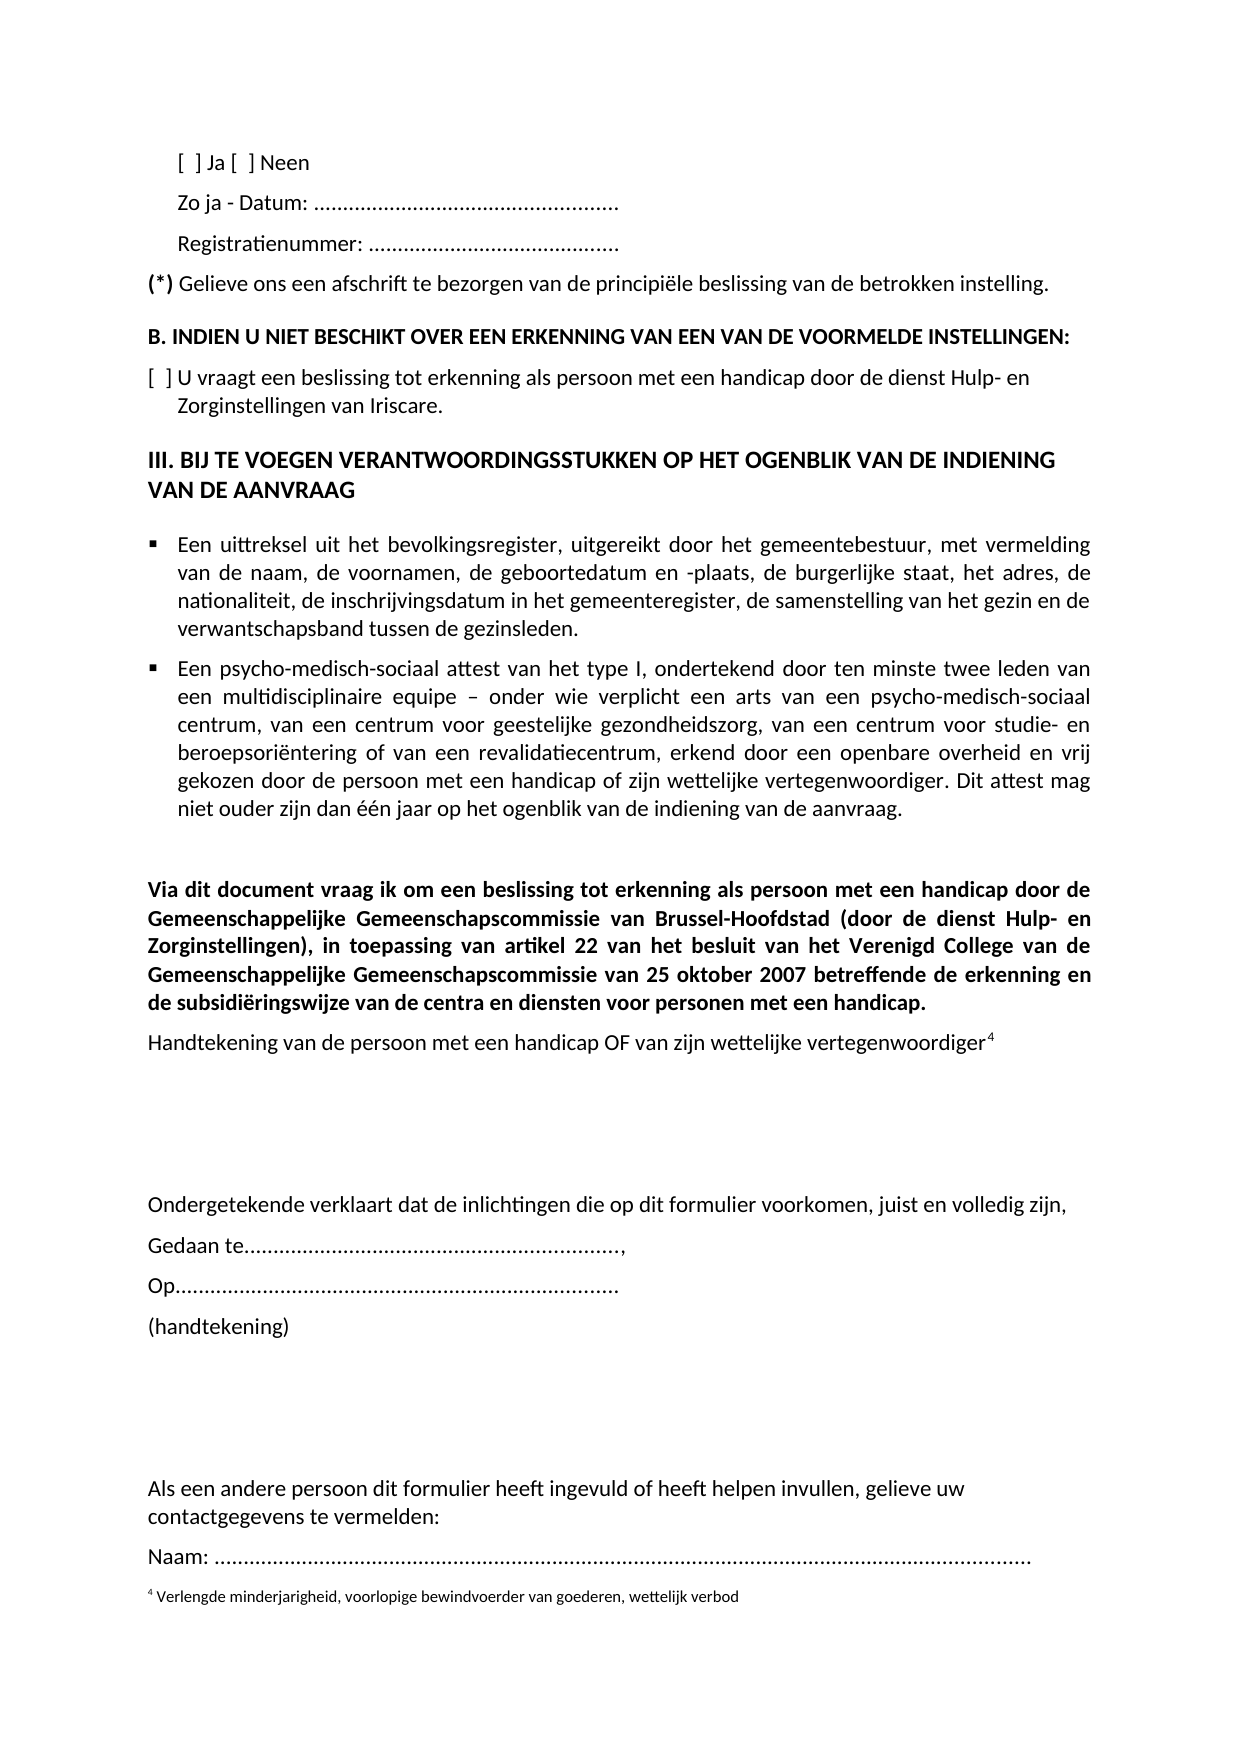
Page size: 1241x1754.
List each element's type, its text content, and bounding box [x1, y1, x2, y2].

list Registratienummer: [148, 229, 1092, 257]
subtitle B. Indien u niet beschikt over een erkenning van een van de voormelde instellingen: [148, 322, 1092, 350]
list Een psycho-medisch-sociaal attest van het type I, ondertekend door ten minste twee leden van een multidisciplinaire equipe – onder wie verplicht een arts van een psycho-medisch-sociaal centrum, van een centrum voor geestelijke gezondheidszorg, van een centrum voor studie- en beroepsoriëntering of van een revalidatiecentrum, erkend door een openbare overheid en vrij gekozen door de persoon met een handicap of zijn wettelijke vertegenwoordiger. Dit attest mag niet ouder zijn dan één jaar op het ogenblik van de indiening van de aanvraag. [148, 654, 1092, 823]
text Handtekening van de persoon met een handicap OF van zijn wettelijke vertegenwoordiger [148, 1028, 1092, 1056]
text Ondergetekende verklaart dat de inlichtingen die op dit formulier voorkomen, juist en volledig zijn, [148, 1190, 1092, 1218]
text Als een andere persoon dit formulier heeft ingevuld of heeft helpen invullen, gelieve uw contactgegevens te vermelden: [148, 1474, 1092, 1530]
text [ ] U vraagt een beslissing tot erkenning als persoon met een handicap door de dienst Hulp- en Zorginstellingen van Iriscare. [148, 363, 1092, 419]
list Een uittreksel uit het bevolkingsregister, uitgereikt door het gemeentebestuur, met vermelding van de naam, de voornamen, de geboortedatum en -plaats, de burgerlijke staat, het adres, de nationaliteit, de inschrijvingsdatum in het gemeenteregister, de samenstelling van het gezin en de verwantschapsband tussen de gezinsleden. [148, 530, 1092, 642]
list Zo ja - Datum: [148, 188, 1092, 216]
subtitle III. BIJ TE VOEGEN VERANTWOORDINGSSTUKKEN OP HET OGENBLIK VAN DE INDIENING VAN DE AANVRAAG [148, 444, 1092, 505]
list [ ] Ja [ ] Neen [177, 148, 1092, 176]
text Via dit document vraag ik om een beslissing tot erkenning als persoon met een handicap door de Gemeenschappelijke Gemeenschapscommissie van Brussel-Hoofdstad (door de dienst Hulp- en Zorginstellingen), in toepassing van artikel 22 van het besluit van het Verenigd College van de Gemeenschappelijke Gemeenschapscommissie van 25 oktober 2007 betreffende de erkenning en de subsidiëringswijze van de centra en diensten voor personen met een handicap. [148, 876, 1092, 1016]
text Gedaan te , [148, 1231, 1092, 1259]
text Naam: [148, 1542, 1092, 1571]
text (handtekening) [148, 1312, 1092, 1340]
text Op [148, 1271, 1092, 1299]
text (*) Gelieve ons een afschrift te bezorgen van de principiële beslissing van de betrokken instelling. [148, 269, 1092, 297]
